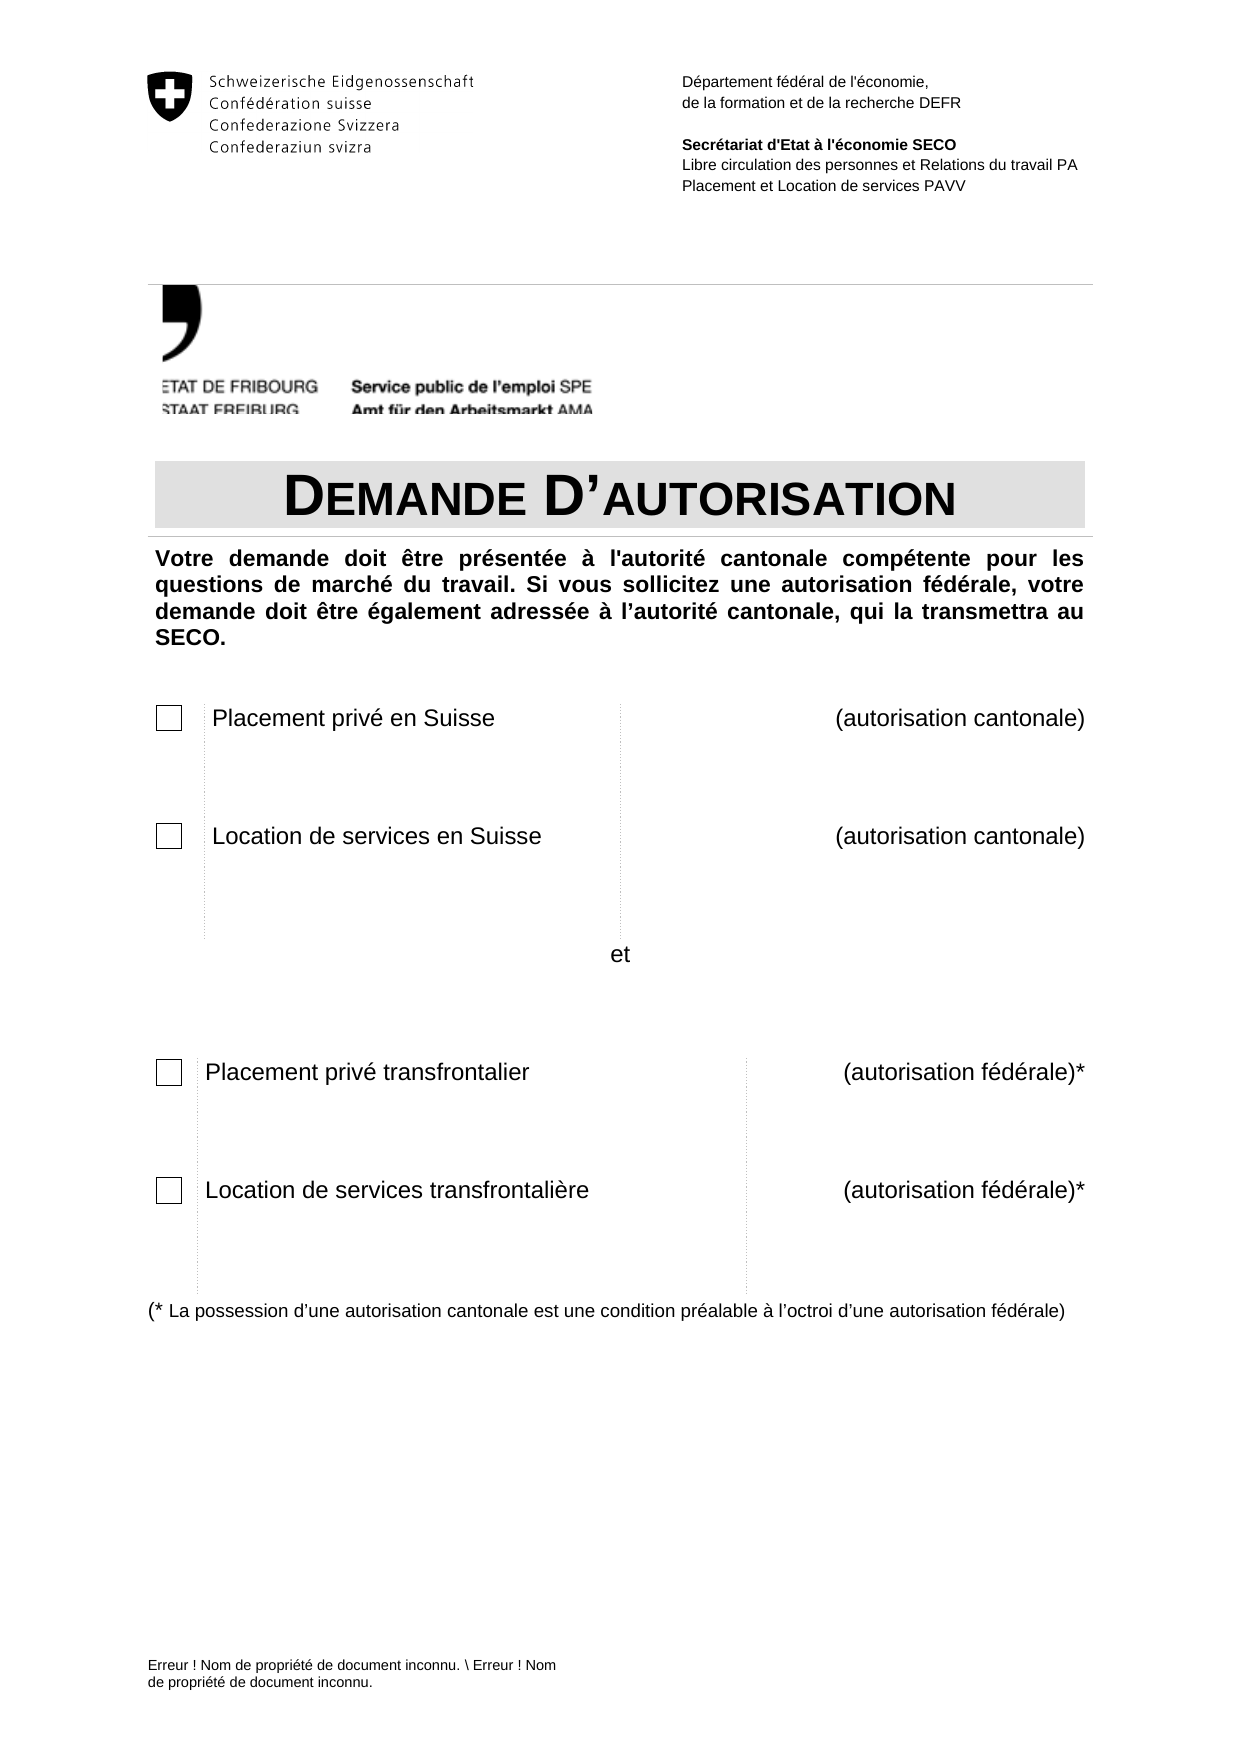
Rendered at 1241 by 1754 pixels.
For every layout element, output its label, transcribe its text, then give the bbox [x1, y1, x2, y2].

picture [161, 285, 591, 414]
table_cell [148, 704, 204, 822]
table_header [148, 285, 1093, 461]
table_cell et [148, 940, 1093, 1058]
table_cell Location de services transfrontalière [198, 1176, 747, 1294]
table_cell (autorisation fédérale)* [747, 1058, 1093, 1176]
table_cell (autorisation cantonale) [620, 704, 1093, 822]
table_cell Placement privé transfrontalier [198, 1058, 747, 1176]
text (* La possession d’une autorisation cantonale est une condition préalable à l’octroi d’une autorisation fédérale) [148, 1294, 1092, 1322]
table_cell Votre demande doit être présentée à l'autorité cantonale compétente pour les questions de marché du travail. Si vous sollicitez une autorisation fédérale, votre demande doit être également adressée à l’autorité cantonale, qui la transmettra au SECO. [148, 537, 1093, 704]
table_cell (autorisation cantonale) [620, 822, 1093, 940]
table_cell [148, 1176, 198, 1294]
picture [147, 71, 474, 153]
table_cell [148, 1058, 198, 1176]
table_cell (autorisation fédérale)* [747, 1176, 1093, 1294]
table_cell Demande D’autorisation [148, 461, 1093, 536]
table_cell Location de services en Suisse [205, 822, 620, 940]
table_cell Placement privé en Suisse [205, 704, 620, 822]
table_cell [148, 822, 204, 940]
